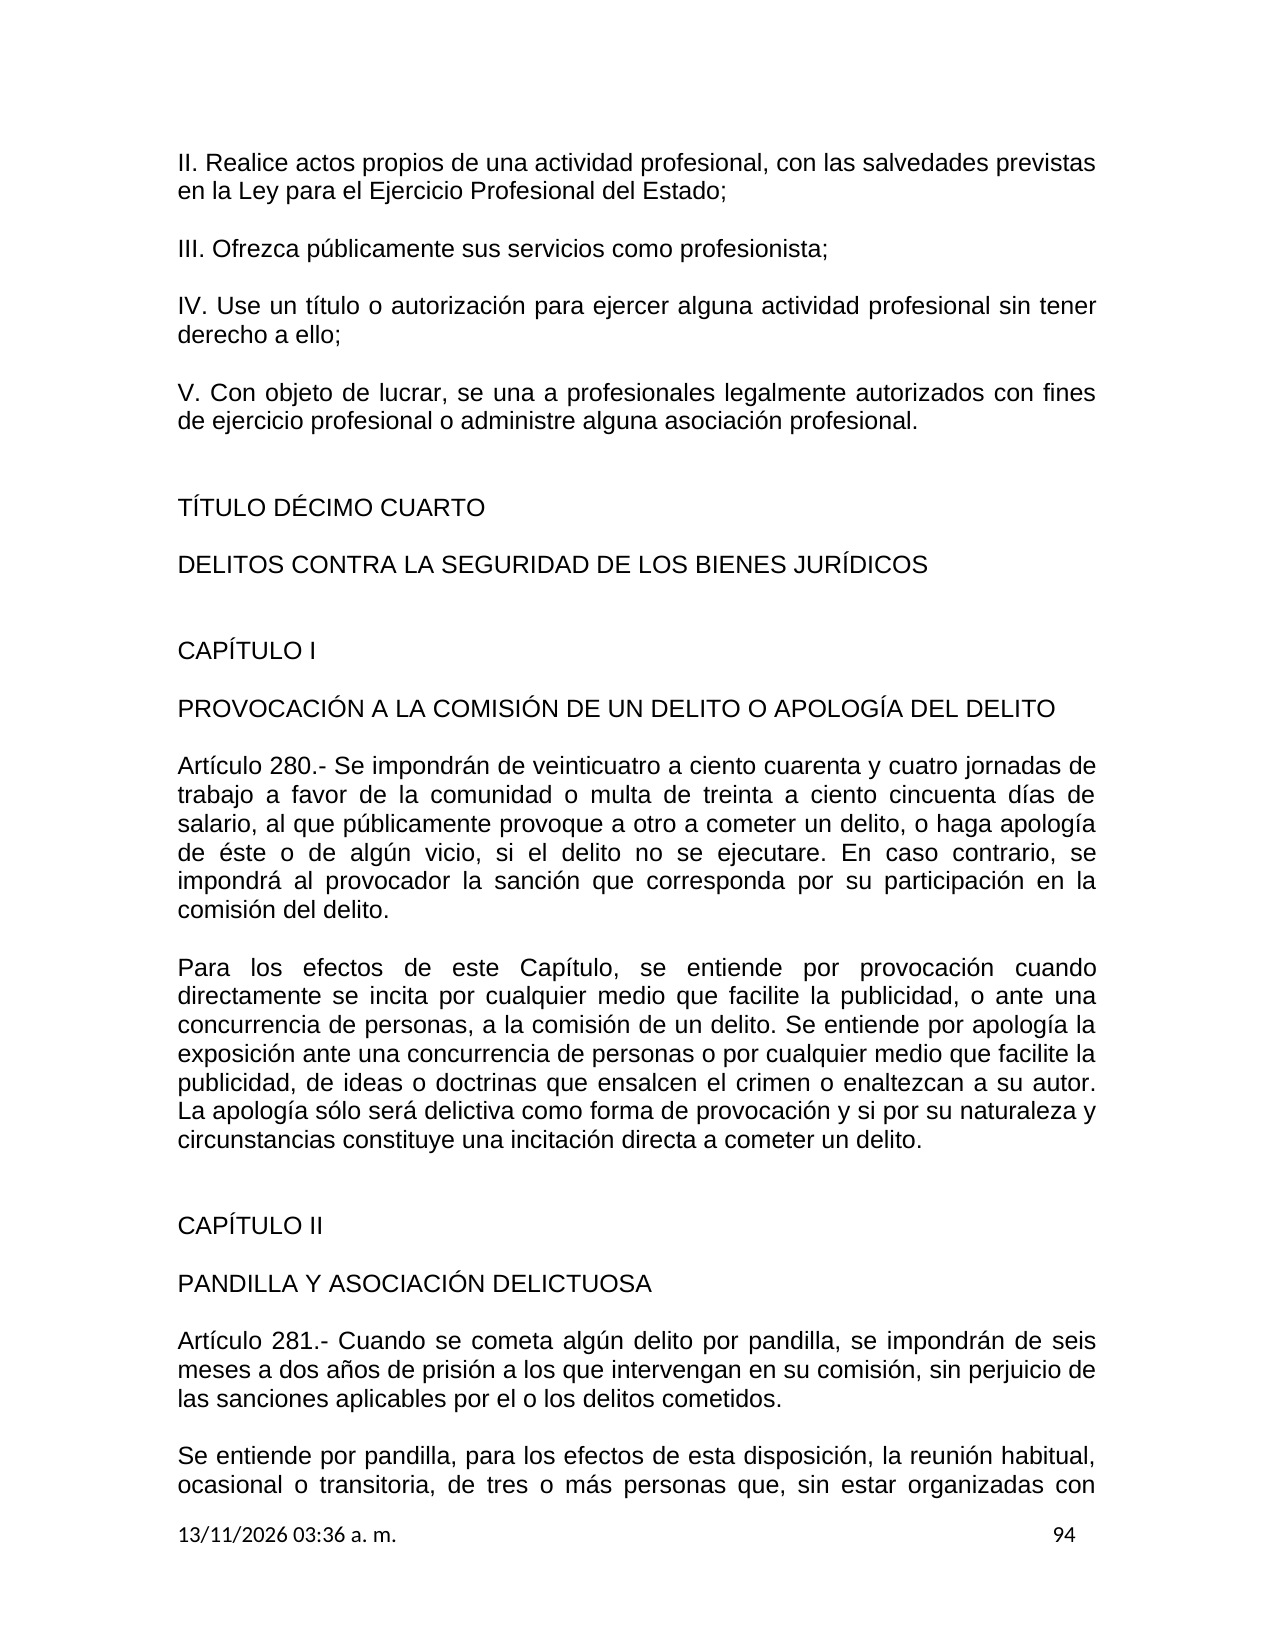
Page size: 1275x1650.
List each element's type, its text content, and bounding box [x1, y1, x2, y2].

text III. Ofrezca públicamente sus servicios como profesionista; [177, 234, 1098, 263]
text V. Con objeto de lucrar, se una a profesionales legalmente autorizados con fines de ejercicio profesional o administre alguna asociación profesional. [177, 378, 1098, 435]
text Artículo 281.- Cuando se cometa algún delito por pandilla, se impondrán de seis meses a dos años de prisión a los que intervengan en su comisión, sin perjuicio de las sanciones aplicables por el o los delitos cometidos. [177, 1326, 1098, 1413]
text TÍTULO DÉCIMO CUARTO [177, 493, 1098, 521]
text IV. Use un título o autorización para ejercer alguna actividad profesional sin tener derecho a ello; [177, 291, 1098, 349]
text DELITOS CONTRA LA SEGURIDAD DE LOS BIENES JURÍDICOS [177, 550, 1098, 579]
text Para los efectos de este Capítulo, se entiende por provocación cuando directamente se incita por cualquier medio que facilite la publicidad, o ante una concurrencia de personas, a la comisión de un delito. Se entiende por apología la exposición ante una concurrencia de personas o por cualquier medio que facilite la publicidad, de ideas o doctrinas que ensalcen el crimen o enaltezcan a su autor. La apología sólo será delictiva como forma de provocación y si por su naturaleza y circunstancias constituye una incitación directa a cometer un delito. [177, 953, 1098, 1154]
text CAPÍTULO I [177, 636, 1098, 665]
text PROVOCACIÓN A LA COMISIÓN DE UN DELITO O APOLOGÍA DEL DELITO [177, 694, 1098, 723]
text CAPÍTULO II [177, 1211, 1098, 1240]
text II. Realice actos propios de una actividad profesional, con las salvedades previstas en la Ley para el Ejercicio Profesional del Estado; [177, 148, 1098, 205]
text PANDILLA Y ASOCIACIÓN DELICTUOSA [177, 1269, 1098, 1298]
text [177, 1441, 1098, 1499]
text Artículo 280.- Se impondrán de veinticuatro a ciento cuarenta y cuatro jornadas de trabajo a favor de la comunidad o multa de treinta a ciento cincuenta días de salario, al que públicamente provoque a otro a cometer un delito, o haga apología de éste o de algún vicio, si el delito no se ejecutare. En caso contrario, se impondrá al provocador la sanción que corresponda por su participación en la comisión del delito. [177, 751, 1098, 924]
